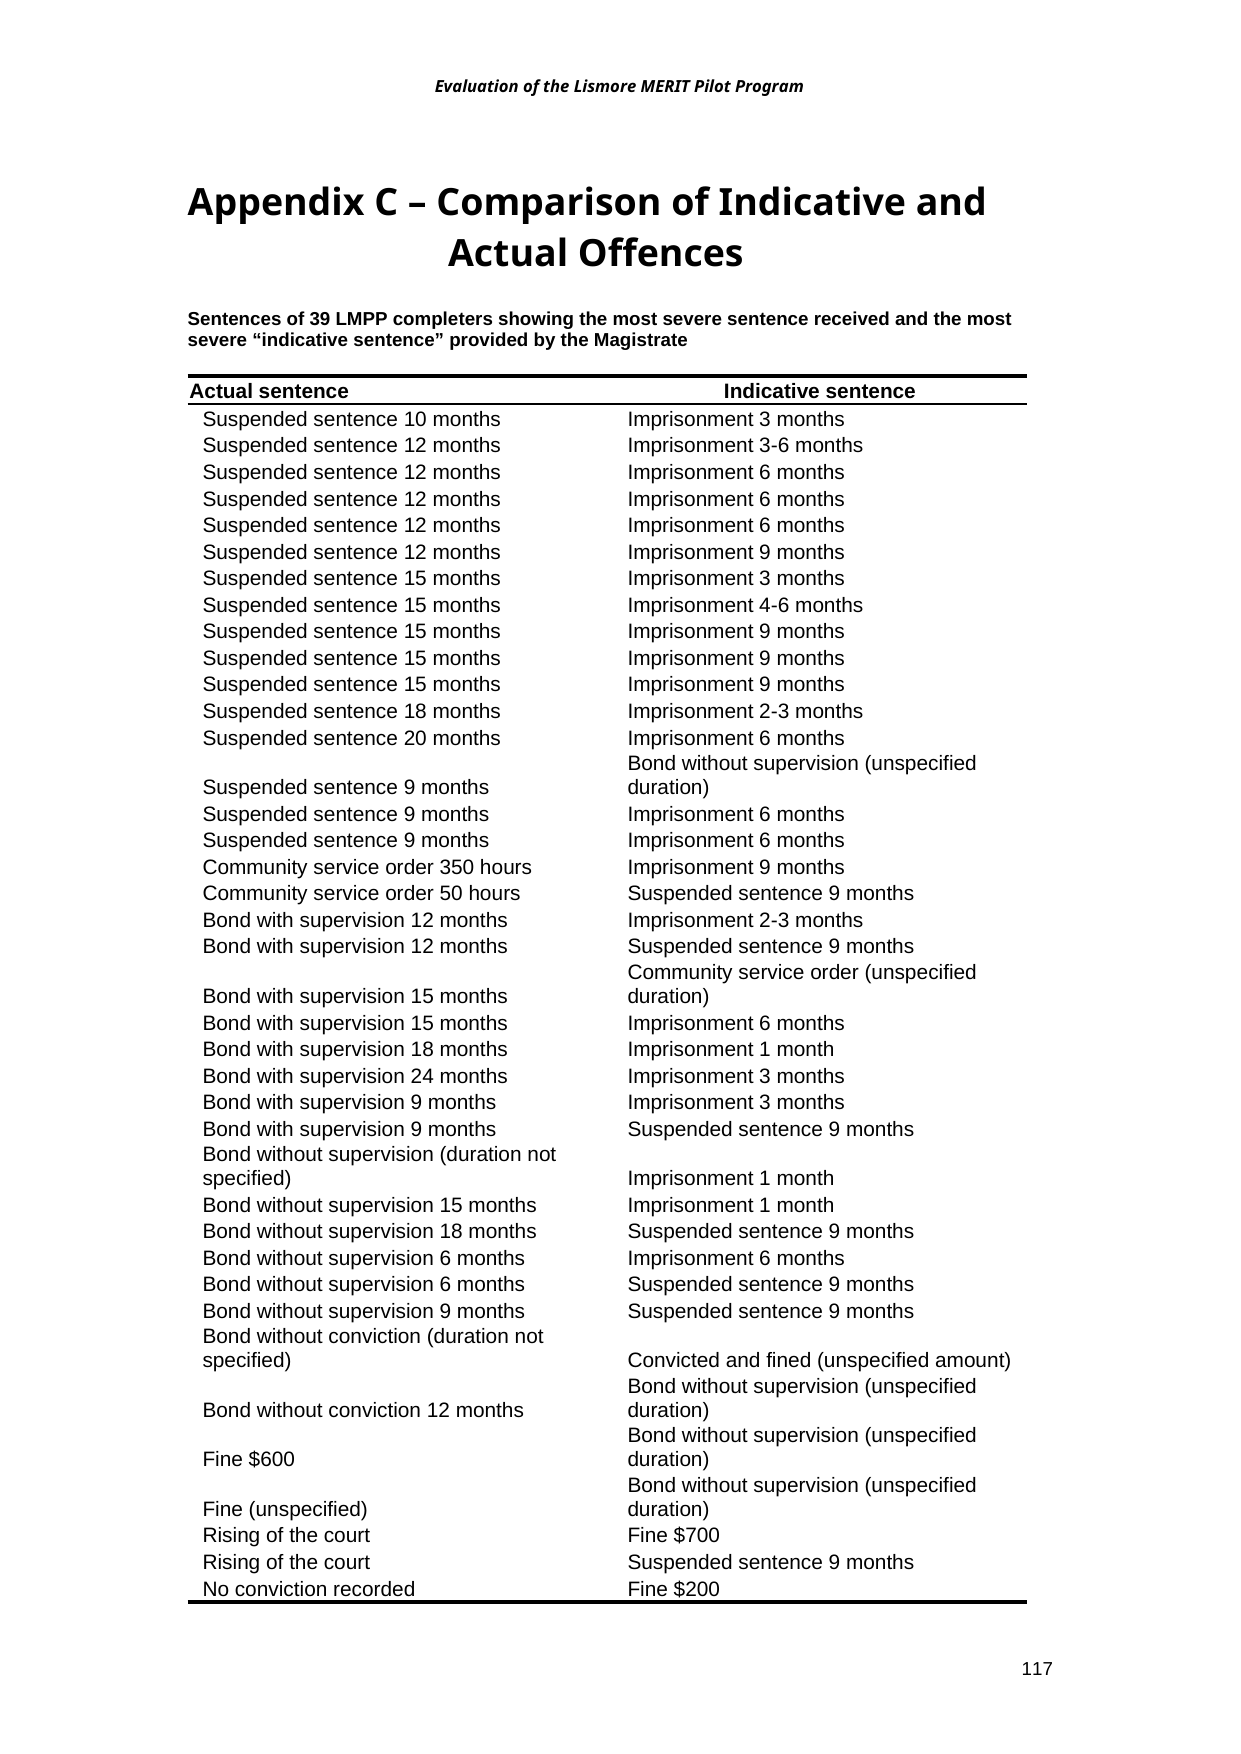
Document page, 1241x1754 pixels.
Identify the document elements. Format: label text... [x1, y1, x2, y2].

subtitle Appendix C – Comparison of Indicative and Actual Offences [187, 175, 1053, 277]
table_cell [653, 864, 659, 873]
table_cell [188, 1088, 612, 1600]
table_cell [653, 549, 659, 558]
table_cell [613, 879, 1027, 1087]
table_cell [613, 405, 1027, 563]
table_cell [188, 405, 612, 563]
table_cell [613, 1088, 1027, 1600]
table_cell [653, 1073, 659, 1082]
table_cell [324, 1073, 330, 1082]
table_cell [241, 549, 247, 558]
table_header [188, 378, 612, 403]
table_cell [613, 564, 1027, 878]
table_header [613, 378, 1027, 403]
text Sentences of 39 LMPP completers showing the most severe sentence received and the most severe “indicative sentence” provided by the Magistrate [187, 307, 1053, 350]
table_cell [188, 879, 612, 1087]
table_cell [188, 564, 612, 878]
